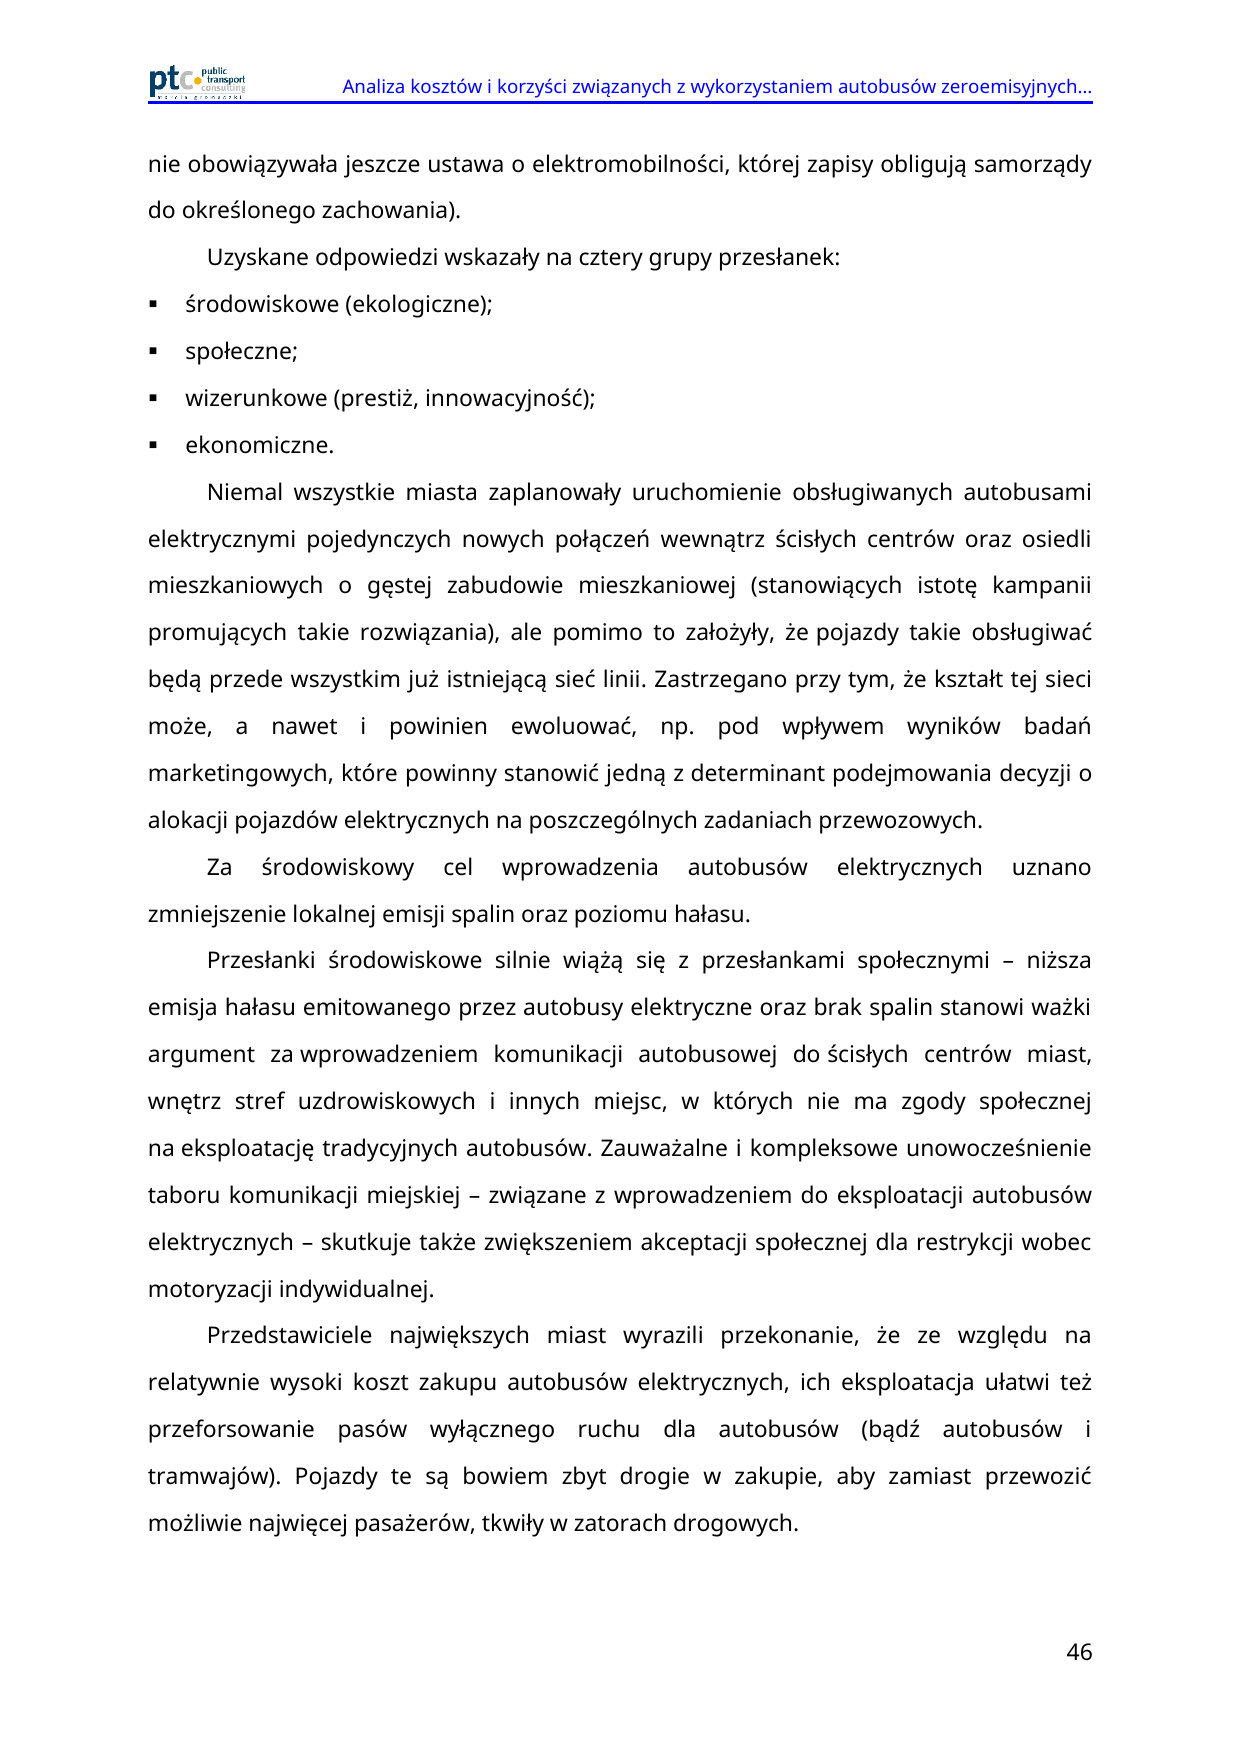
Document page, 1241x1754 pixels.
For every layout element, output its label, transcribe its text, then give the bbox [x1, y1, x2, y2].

text Niemal wszystkie miasta zaplanowały uruchomienie obsługiwanych autobusami elektrycznymi pojedynczych nowych połączeń wewnątrz ścisłych centrów oraz osiedli mieszkaniowych o gęstej zabudowie mieszkaniowej (stanowiących istotę kampanii promujących takie rozwiązania), ale pomimo to założyły, że pojazdy takie obsługiwać będą przede wszystkim już istniejącą sieć linii. Zastrzegano przy tym, że kształt tej sieci może, a nawet i powinien ewoluować, np. pod wpływem wyników badań marketingowych, które powinny stanowić jedną z determinant podejmowania decyzji o alokacji pojazdów elektrycznych na poszczególnych zadaniach przewozowych. [148, 476, 1093, 835]
list środowiskowe (ekologiczne); [148, 288, 1093, 319]
text Za środowiskowy cel wprowadzenia autobusów elektrycznych uznano zmniejszenie lokalnej emisji spalin oraz poziomu hałasu. [148, 851, 1093, 929]
list ekonomiczne. [148, 429, 1093, 460]
picture [150, 65, 245, 100]
text Przedstawiciele największych miast wyrazili przekonanie, że ze względu na relatywnie wysoki koszt zakupu autobusów elektrycznych, ich eksploatacja ułatwi też przeforsowanie pasów wyłącznego ruchu dla autobusów (bądź autobusów i tramwajów). Pojazdy te są bowiem zbyt drogie w zakupie, aby zamiast przewozić możliwie najwięcej pasażerów, tkwiły w zatorach drogowych. [148, 1319, 1093, 1538]
text Przesłanki środowiskowe silnie wiążą się z przesłankami społecznymi – niższa emisja hałasu emitowanego przez autobusy elektryczne oraz brak spalin stanowi ważki argument za wprowadzeniem komunikacji autobusowej do ścisłych centrów miast, wnętrz stref uzdrowiskowych i innych miejsc, w których nie ma zgody społecznej na eksploatację tradycyjnych autobusów. Zauważalne i kompleksowe unowocześnienie taboru komunikacji miejskiej – związane z wprowadzeniem do eksploatacji autobusów elektrycznych – skutkuje także zwiększeniem akceptacji społecznej dla restrykcji wobec motoryzacji indywidualnej. [148, 944, 1093, 1304]
list społeczne; [148, 335, 1093, 366]
text Uzyskane odpowiedzi wskazały na cztery grupy przesłanek: [148, 241, 1093, 273]
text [148, 148, 1093, 226]
list wizerunkowe (prestiż, innowacyjność); [148, 382, 1093, 413]
